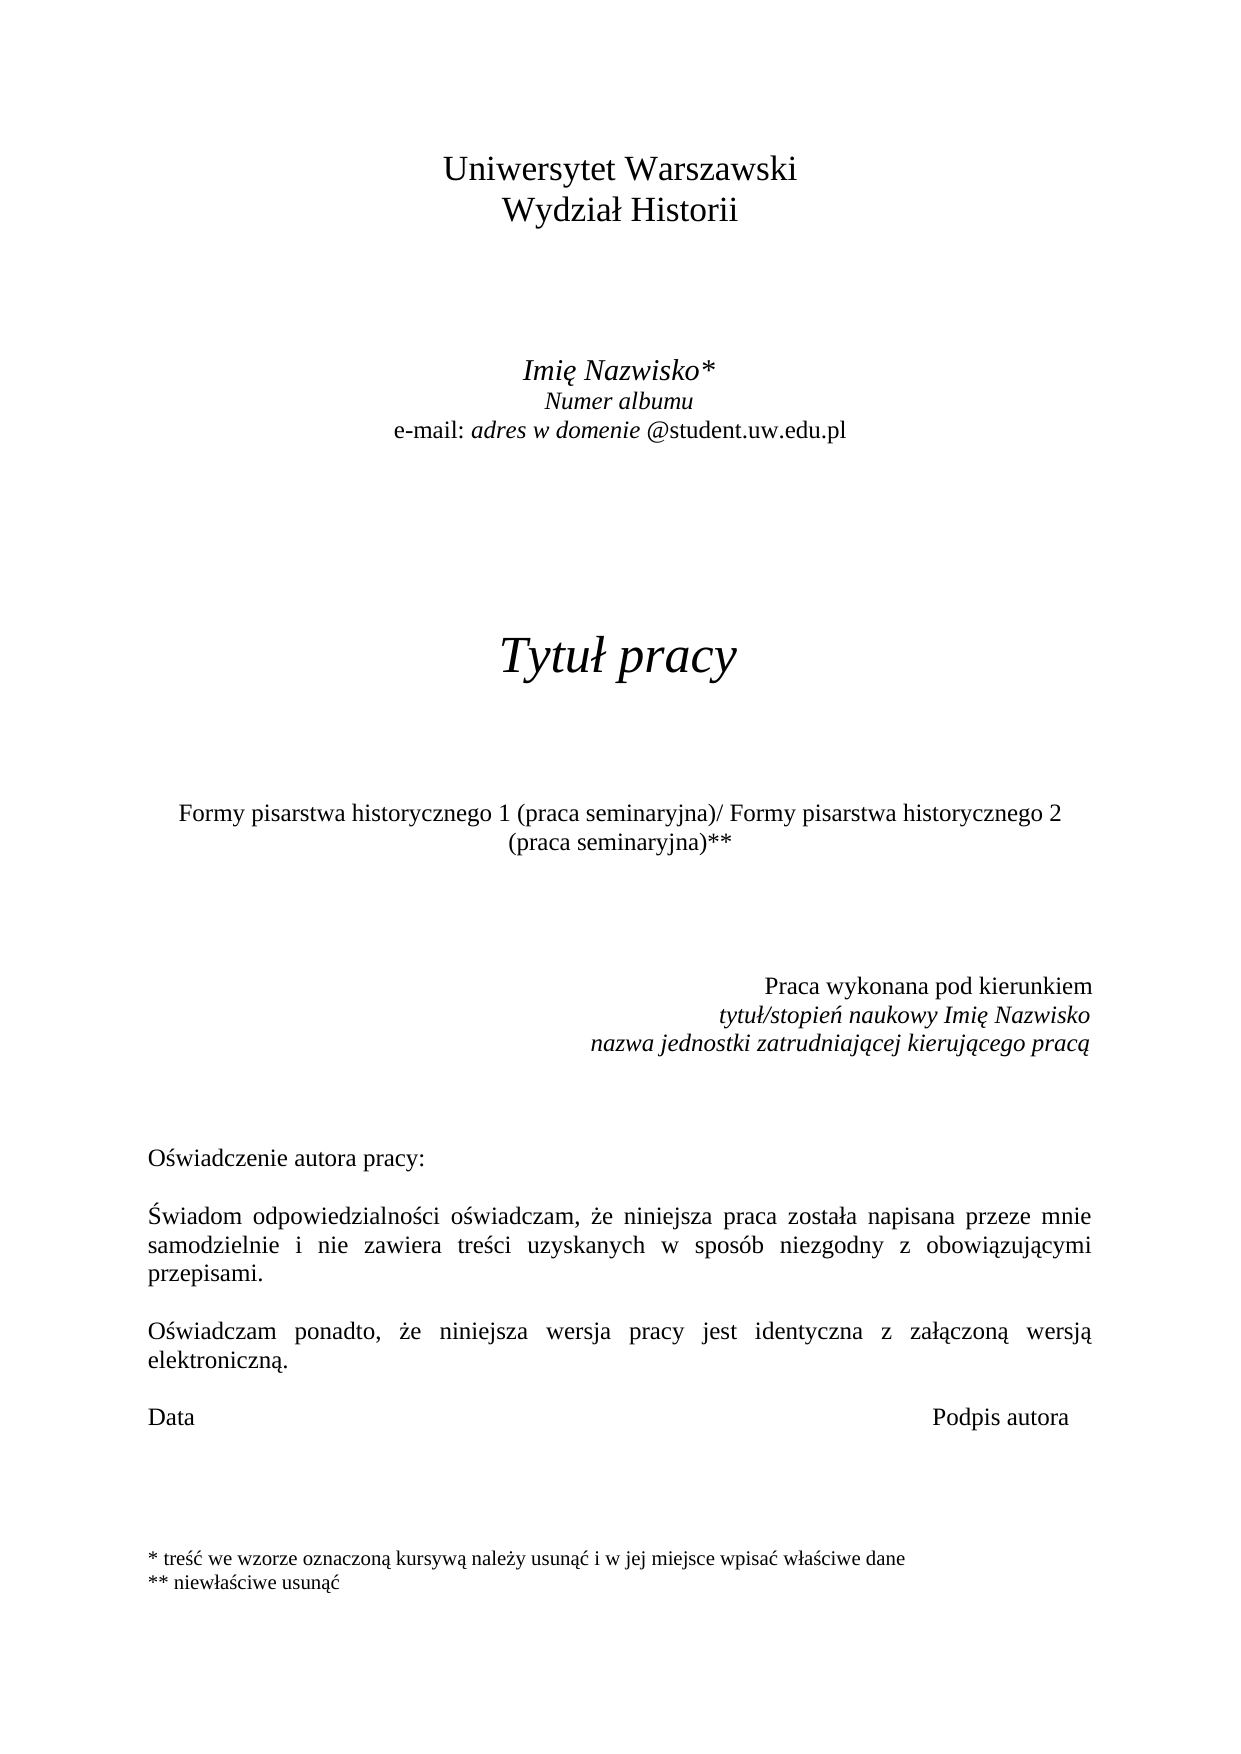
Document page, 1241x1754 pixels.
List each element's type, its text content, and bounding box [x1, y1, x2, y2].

text e-mail: adres w domenie @student.uw.edu.pl [148, 415, 1093, 444]
text Oświadczam ponadto, że niniejsza wersja pracy jest identyczna z załączoną wersją elektroniczną. [148, 1316, 1093, 1373]
text tytuł/stopień naukowy Imię Nazwisko [148, 1000, 1093, 1028]
text Tytuł pracy [148, 624, 1093, 683]
text * treść we wzorze oznaczoną kursywą należy usunąć i w jej miejsce wpisać właściwe dane [148, 1546, 1093, 1570]
text Praca wykonana pod kierunkiem [148, 971, 1093, 1000]
text Numer albumu [148, 386, 1093, 415]
text Świadom odpowiedzialności oświadczam, że niniejsza praca została napisana przeze mnie samodzielnie i nie zawiera treści uzyskanych w sposób niezgodny z obowiązującymi przepisami. [148, 1201, 1093, 1287]
text ** niewłaściwe usunąć [148, 1570, 1093, 1594]
text Formy pisarstwa historycznego 1 (praca seminaryjna)/ Formy pisarstwa historycznego 2 (praca seminaryjna)** [148, 798, 1093, 856]
text Imię Nazwisko* [148, 352, 1093, 386]
text Data Podpis autora [148, 1402, 1093, 1431]
text Uniwersytet Warszawski [148, 148, 1093, 188]
subtitle Oświadczenie autora pracy: [148, 1143, 1093, 1172]
text nazwa jednostki zatrudniającej kierującego pracą [148, 1028, 1093, 1057]
text Wydział Historii [148, 188, 1093, 229]
